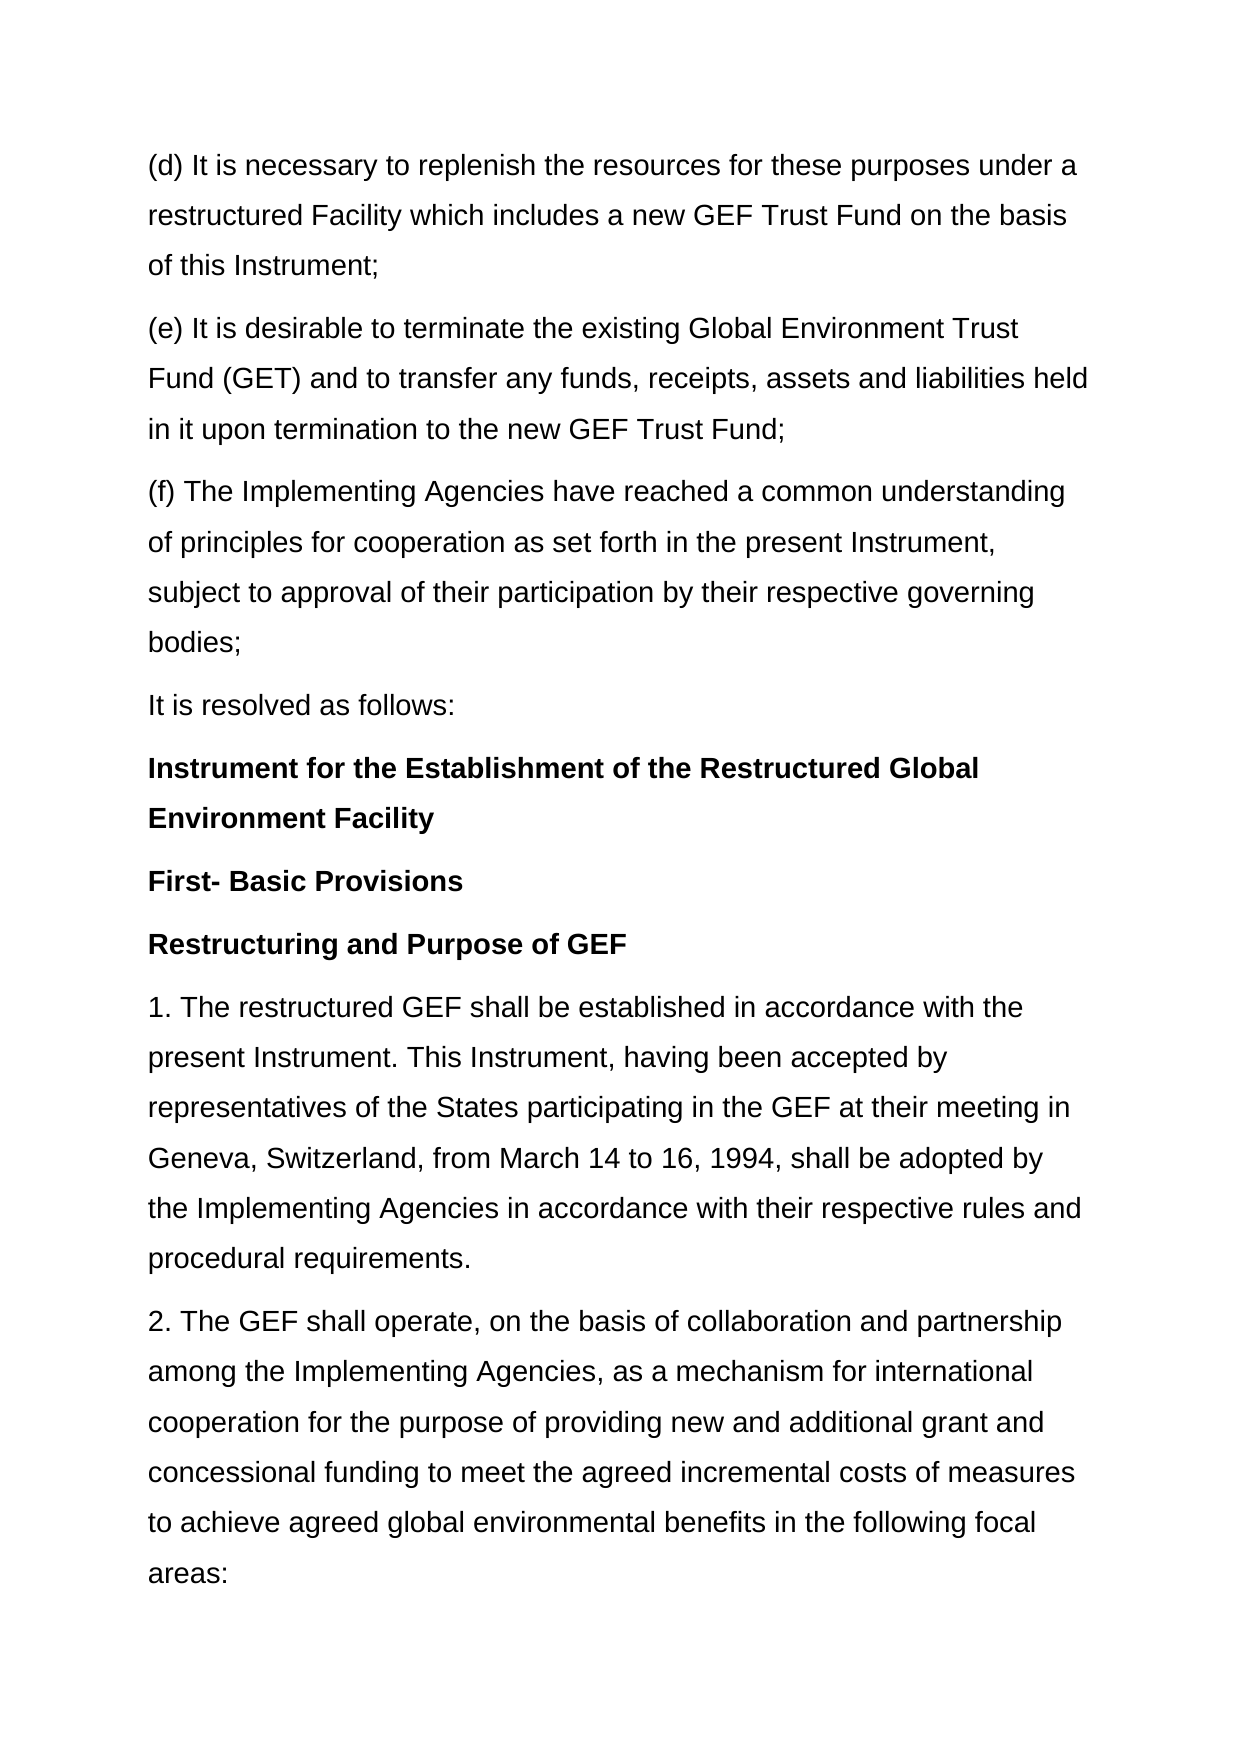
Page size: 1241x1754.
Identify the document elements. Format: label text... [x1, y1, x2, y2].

text 1. The restructured GEF shall be established in accordance with the present Instrument. This Instrument, having been accepted by representatives of the States participating in the GEF at their meeting in Geneva, Switzerland, from March 14 to 16, 1994, shall be adopted by the Implementing Agencies in accordance with their respective rules and procedural requirements. [148, 990, 1093, 1275]
text Restructuring and Purpose of GEF [148, 927, 1093, 961]
text (e) It is desirable to terminate the existing Global Environment Trust Fund (GET) and to transfer any funds, receipts, assets and liabilities held in it upon termination to the new GEF Trust Fund; [148, 311, 1093, 445]
text Instrument for the Establishment of the Restructured Global Environment Facility [148, 751, 1093, 835]
text 2. The GEF shall operate, on the basis of collaboration and partnership among the Implementing Agencies, as a mechanism for international cooperation for the purpose of providing new and additional grant and concessional funding to meet the agreed incremental costs of measures to achieve agreed global environmental benefits in the following focal areas: [148, 1304, 1093, 1589]
text (d) It is necessary to replenish the resources for these purposes under a restructured Facility which includes a new GEF Trust Fund on the basis of this Instrument; [148, 148, 1093, 282]
text First- Basic Provisions [148, 864, 1093, 898]
text (f) The Implementing Agencies have reached a common understanding of principles for cooperation as set forth in the present Instrument, subject to approval of their participation by their respective governing bodies; [148, 474, 1093, 659]
text It is resolved as follows: [148, 688, 1093, 722]
